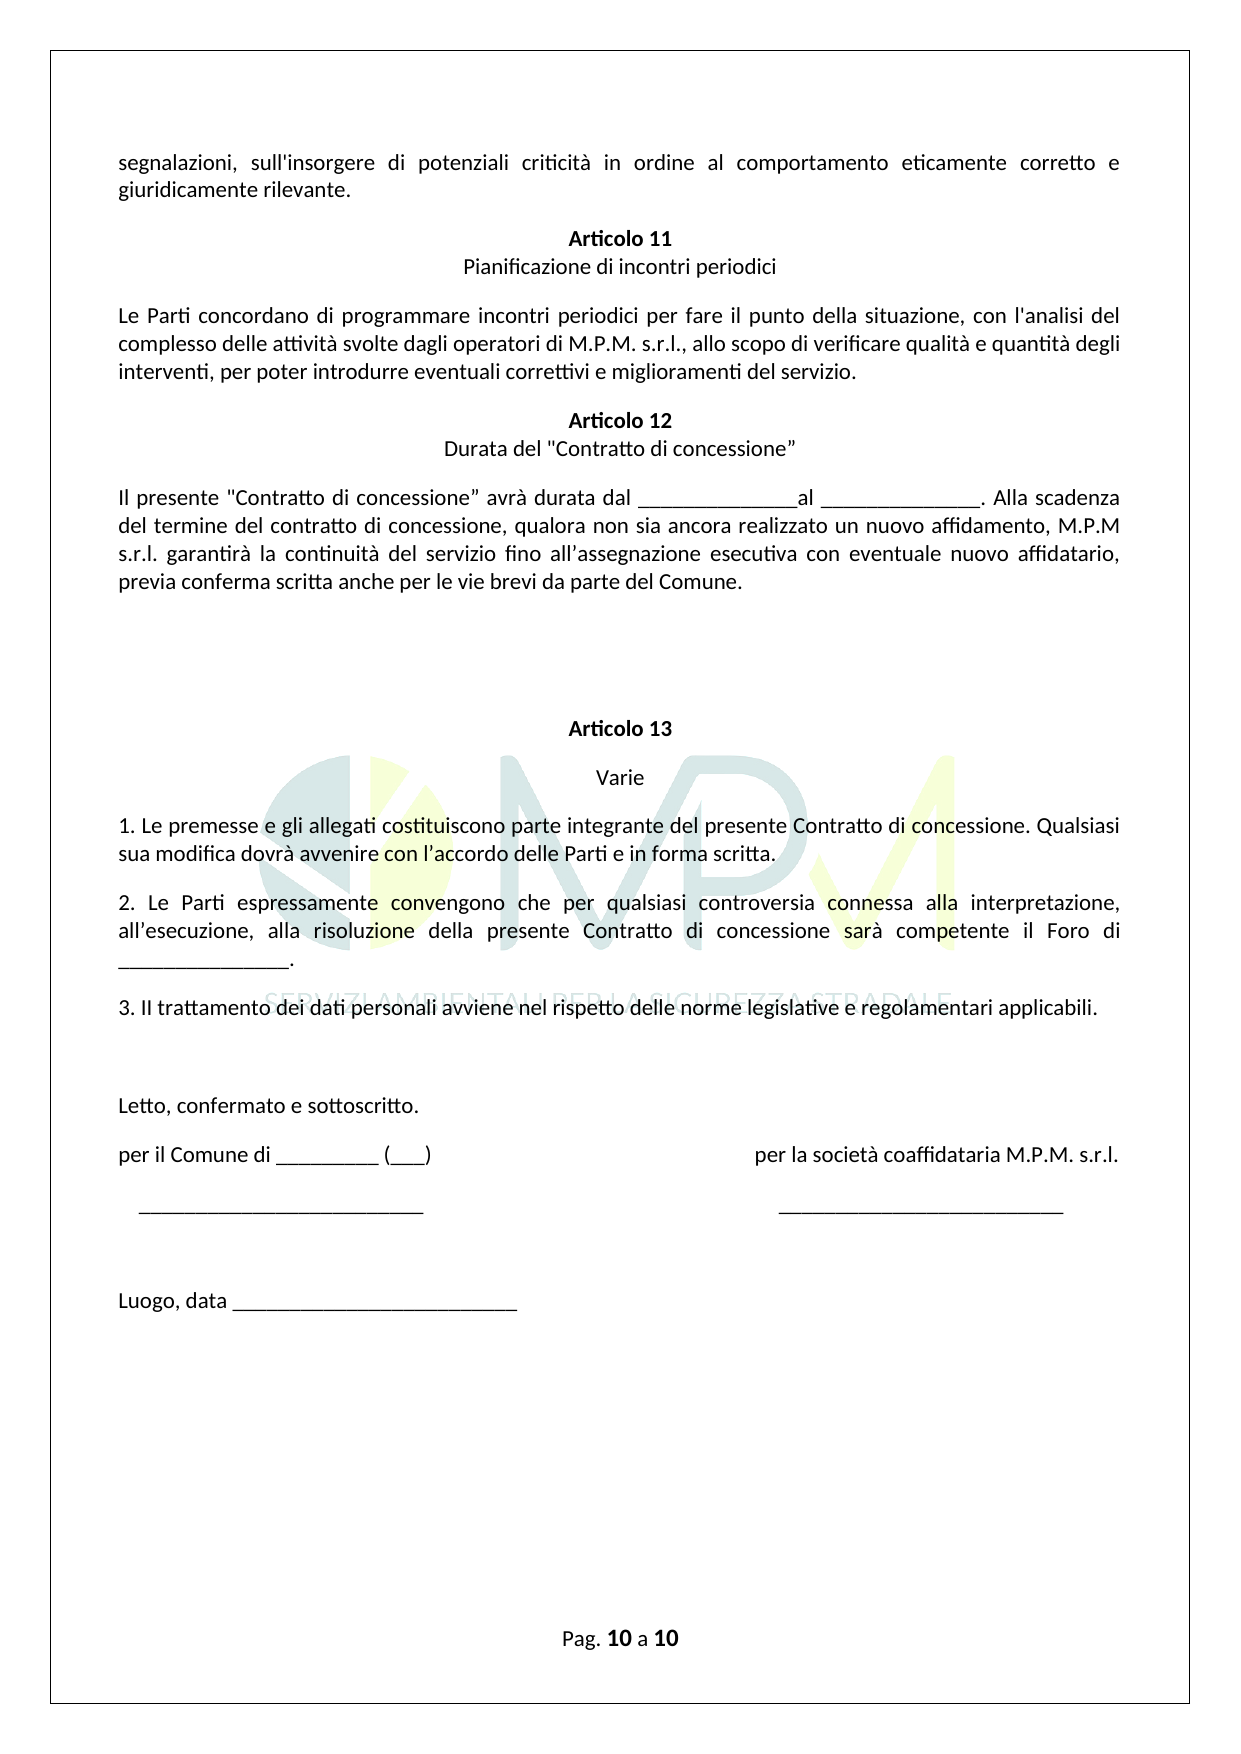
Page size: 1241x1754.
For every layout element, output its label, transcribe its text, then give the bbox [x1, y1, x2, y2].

text Letto, confermato e sottoscritto. [118, 1091, 1122, 1119]
text 2. Le Parti espressamente convengono che per qualsiasi controversia connessa alla interpretazione, all’esecuzione, alla risoluzione della presente Contratto di concessione sarà competente il Foro di _______________. [118, 888, 1122, 972]
text 1. Le premesse e gli allegati costituiscono parte integrante del presente Contratto di concessione. Qualsiasi sua modifica dovrà avvenire con l’accordo delle Parti e in forma scritta. [118, 811, 1122, 867]
text Articolo 11 Pianificazione di incontri periodici [118, 224, 1122, 281]
text 3. II trattamento dei dati personali avviene nel rispetto delle norme legislative e regolamentari applicabili. [118, 993, 1122, 1021]
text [118, 148, 1122, 204]
text per il Comune di _________ (___) per la società coaffidataria M.P.M. s.r.l. [118, 1140, 1122, 1168]
text Articolo 12 Durata del "Contratto di concessione” [118, 406, 1122, 462]
text Il presente "Contratto di concessione” avrà durata dal ______________al ______________. Alla scadenza del termine del contratto di concessione, qualora non sia ancora realizzato un nuovo affidamento, M.P.M s.r.l. garantirà la continuità del servizio fino all’assegnazione esecutiva con eventuale nuovo affidatario, previa conferma scritta anche per le vie brevi da parte del Comune. [118, 483, 1122, 595]
text Varie [118, 763, 1122, 791]
text _________________________ _________________________ [118, 1189, 1122, 1217]
text Le Parti concordano di programmare incontri periodici per fare il punto della situazione, con l'analisi del complesso delle attività svolte dagli operatori di M.P.M. s.r.l., allo scopo di verificare qualità e quantità degli interventi, per poter introdurre eventuali correttivi e miglioramenti del servizio. [118, 301, 1122, 385]
text Articolo 13 [118, 714, 1122, 742]
text Luogo, data _________________________ [118, 1286, 1122, 1314]
